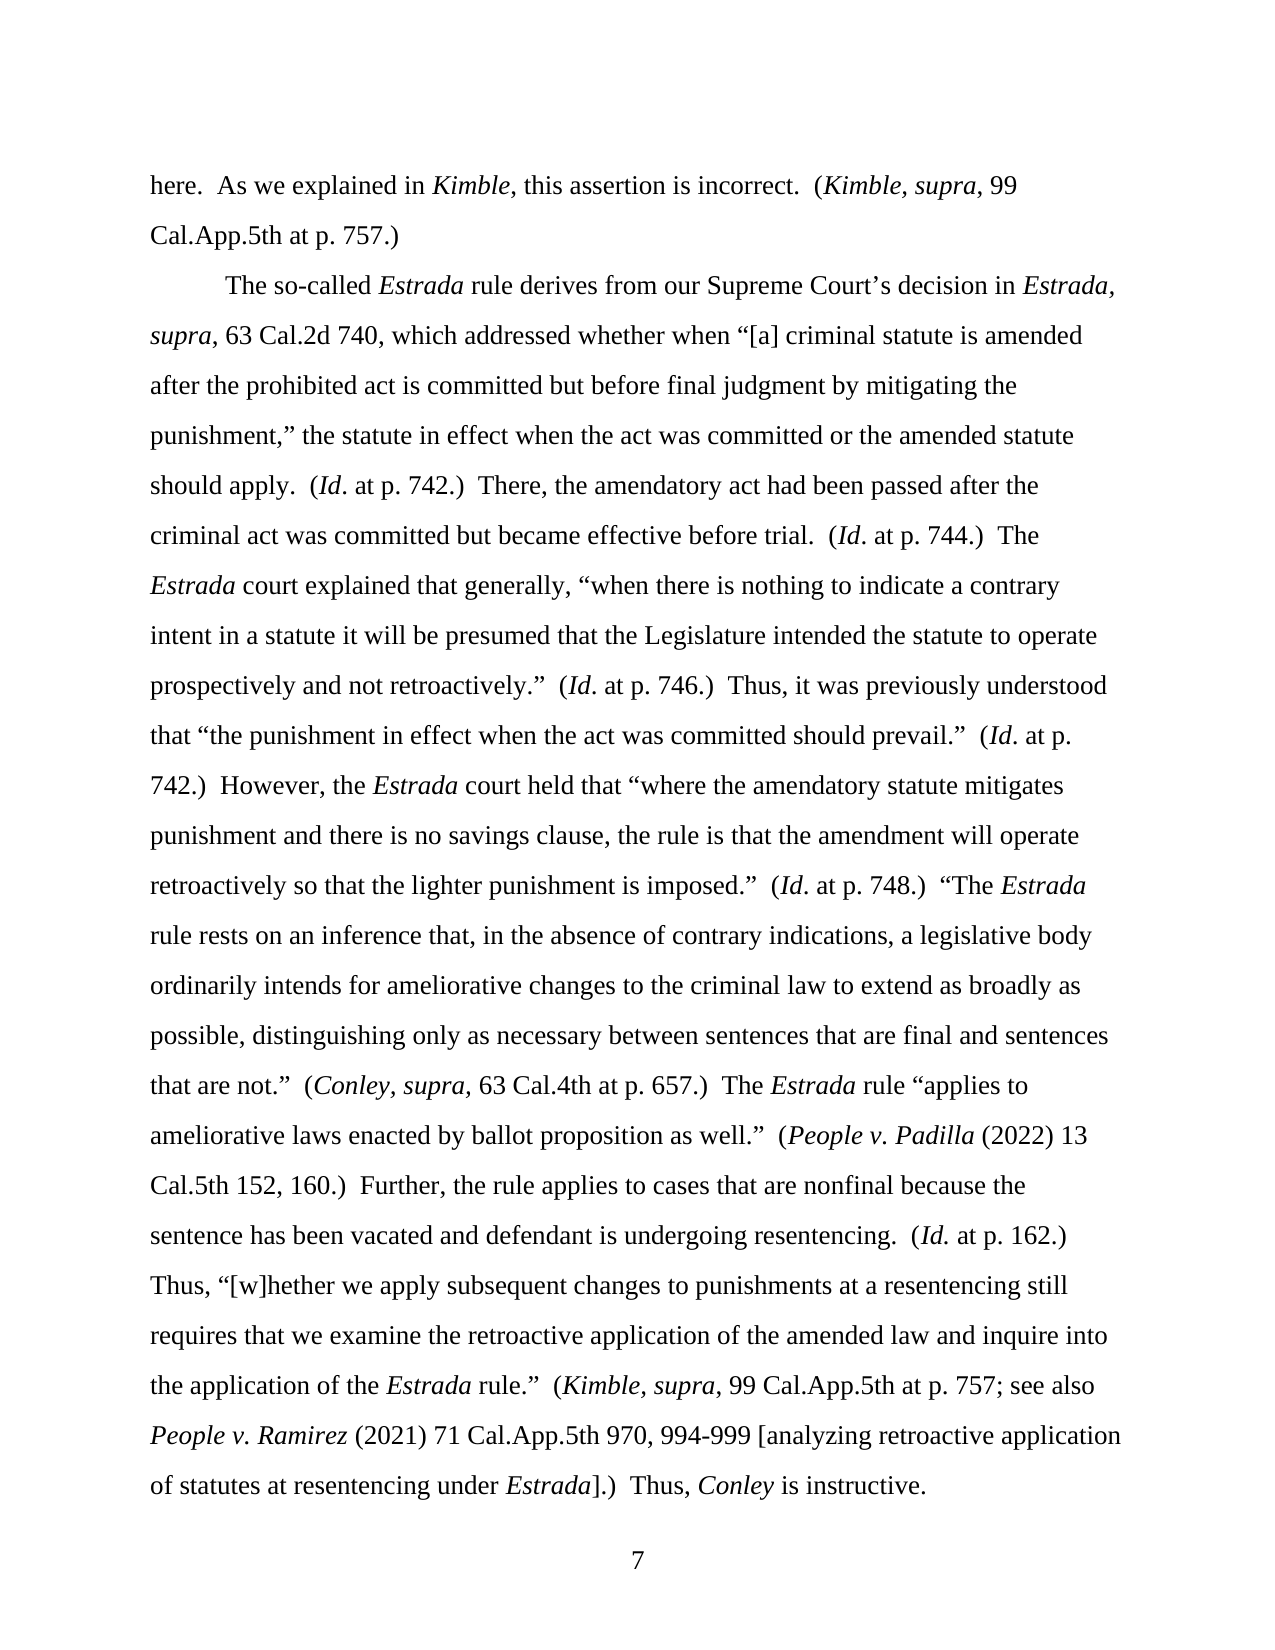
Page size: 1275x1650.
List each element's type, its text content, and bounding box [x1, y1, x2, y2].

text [150, 150, 1125, 250]
text The so-called Estrada rule derives from our Supreme Court’s decision in Estrada, supra, 63 Cal.2d 740, which addressed whether when “[a] criminal statute is amended after the prohibited act is committed but before final judgment by mitigating the punishment,” the statute in effect when the act was committed or the amended statute should apply. (Id. at p. 742.) There, the amendatory act had been passed after the criminal act was committed but became effective before trial. (Id. at p. 744.) The Estrada court explained that generally, “when there is nothing to indicate a contrary intent in a statute it will be presumed that the Legislature intended the statute to operate prospectively and not retroactively.” (Id. at p. 746.) Thus, it was previously understood that “the punishment in effect when the act was committed should prevail.” (Id. at p. 742.) However, the Estrada court held that “where the amendatory statute mitigates punishment and there is no savings clause, the rule is that the amendment will operate retroactively so that the lighter punishment is imposed.” (Id. at p. 748.) “The Estrada rule rests on an inference that, in the absence of contrary indications, a legislative body ordinarily intends for ameliorative changes to the criminal law to extend as broadly as possible, distinguishing only as necessary between sentences that are final and sentences that are not.” (Conley, supra, 63 Cal.4th at p. 657.) The Estrada rule “applies to ameliorative laws enacted by ballot proposition as well.” (People v. Padilla (2022) 13 Cal.5th 152, 160.) Further, the rule applies to cases that are nonfinal because the sentence has been vacated and defendant is undergoing resentencing. (Id. at p. 162.) Thus, “[w]hether we apply subsequent changes to punishments at a resentencing still requires that we examine the retroactive application of the amended law and inquire into the application of the Estrada rule.” (Kimble, supra, 99 Cal.App.5th at p. 757; see also People v. Ramirez (2021) 71 Cal.App.5th 970, 994-999 [analyzing retroactive application of statutes at resentencing under Estrada].) Thus, Conley is instructive. [150, 250, 1125, 1500]
